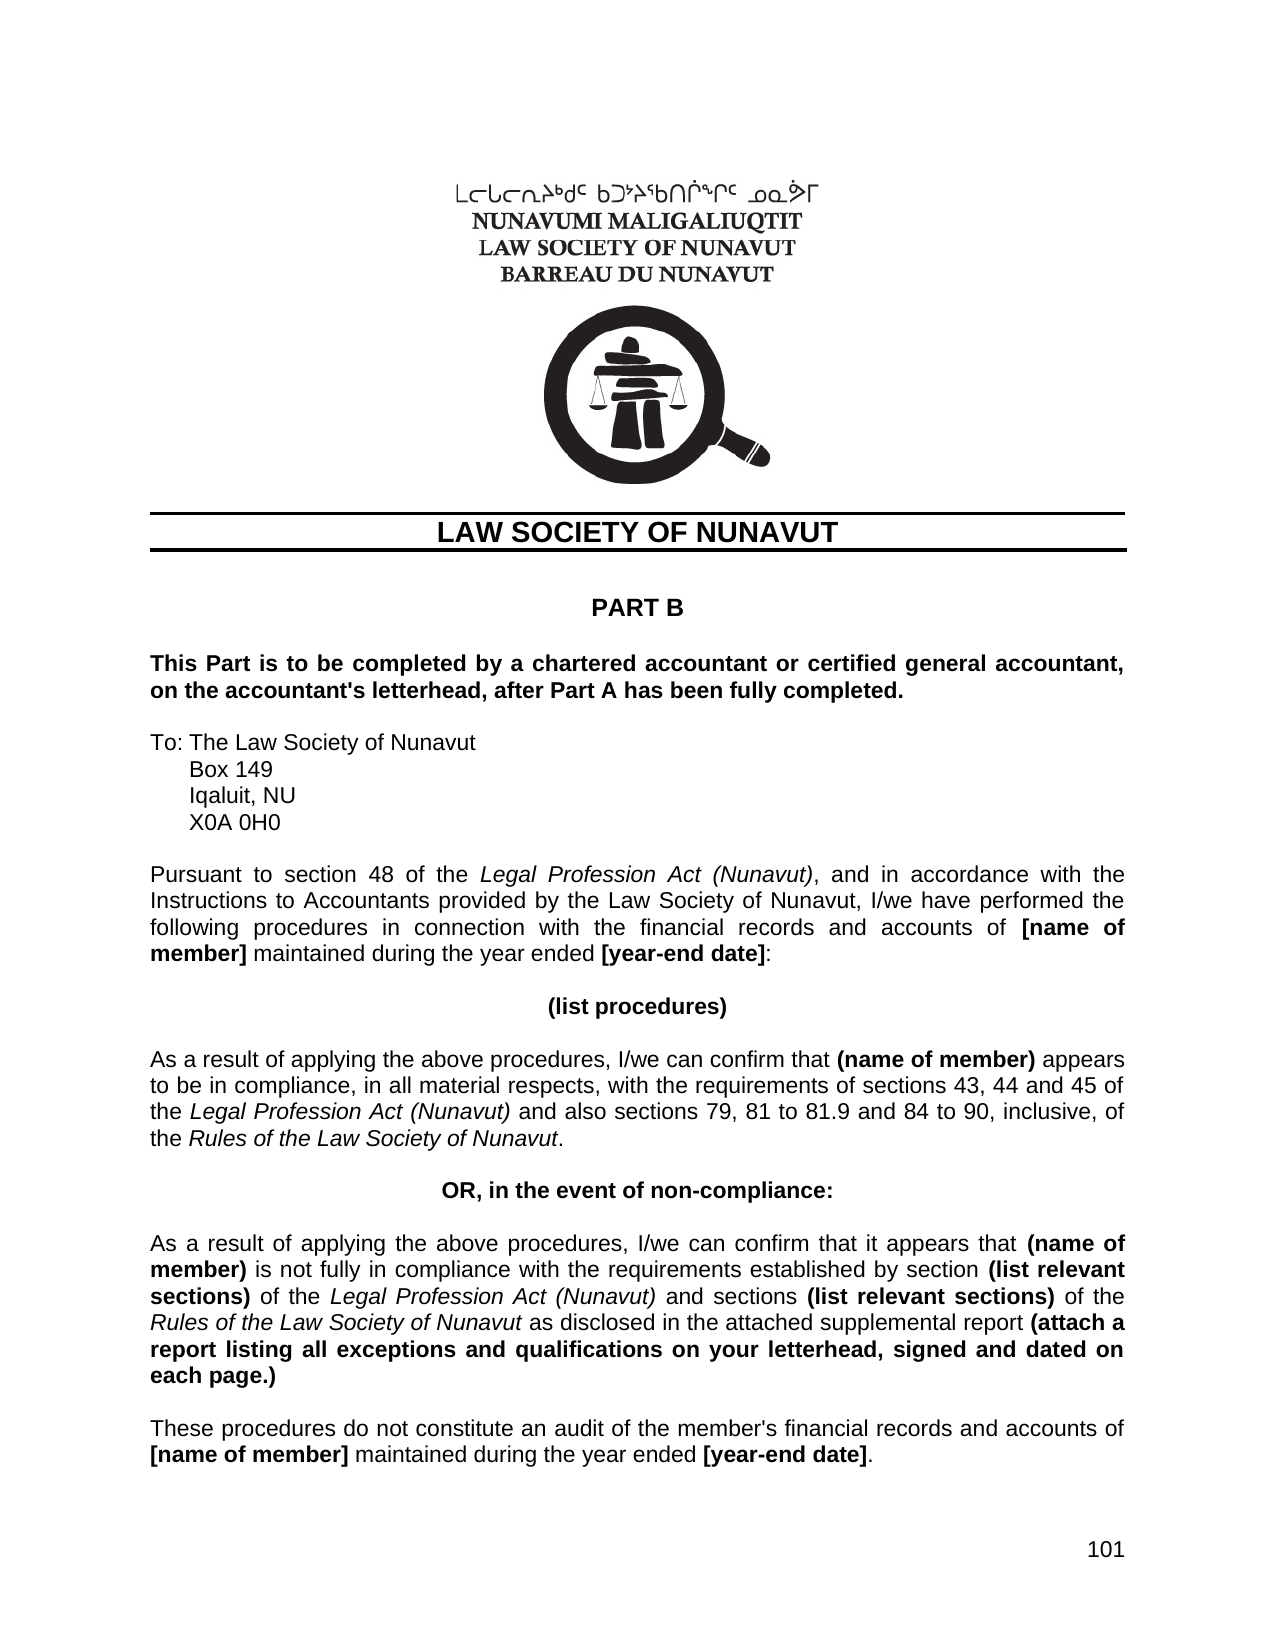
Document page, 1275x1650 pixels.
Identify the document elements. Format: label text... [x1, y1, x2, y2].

picture [456, 180, 819, 484]
text These procedures do not constitute an audit of the member's financial records and accounts of [name of member] maintained during the year ended [year-end date]. [150, 1414, 1125, 1467]
text LAW SOCIETY OF NUNAVUT [150, 515, 1125, 548]
text OR, in the event of non-compliance: [150, 1177, 1125, 1204]
text Iqaluit, NU [150, 782, 1125, 808]
text (list procedures) [150, 993, 1125, 1019]
text As a result of applying the above procedures, I/we can confirm that it appears that (name of member) is not fully in compliance with the requirements established by section (list relevant sections) of the Legal Profession Act (Nunavut) and sections (list relevant sections) of the Rules of the Law Society of Nunavut as disclosed in the attached supplemental report (attach a report listing all exceptions and qualifications on your letterhead, signed and dated on each page.) [150, 1230, 1125, 1388]
text As a result of applying the above procedures, I/we can confirm that (name of member) appears to be in compliance, in all material respects, with the requirements of sections 43, 44 and 45 of the Legal Profession Act (Nunavut) and also sections 79, 81 to 81.9 and 84 to 90, inclusive, of the Rules of the Law Society of Nunavut. [150, 1046, 1125, 1151]
text Box 149 [150, 756, 1125, 782]
text Pursuant to section 48 of the Legal Profession Act (Nunavut), and in accordance with the Instructions to Accountants provided by the Law Society of Nunavut, I/we have performed the following procedures in connection with the financial records and accounts of [name of member] maintained during the year ended [year-end date]: [150, 861, 1125, 967]
text PART B [150, 593, 1125, 622]
text To: The Law Society of Nunavut [150, 729, 1125, 756]
text This Part is to be completed by a chartered accountant or certified general accountant, on the accountant's letterhead, after Part A has been fully completed. [150, 650, 1125, 703]
text X0A 0H0 [150, 808, 1125, 835]
